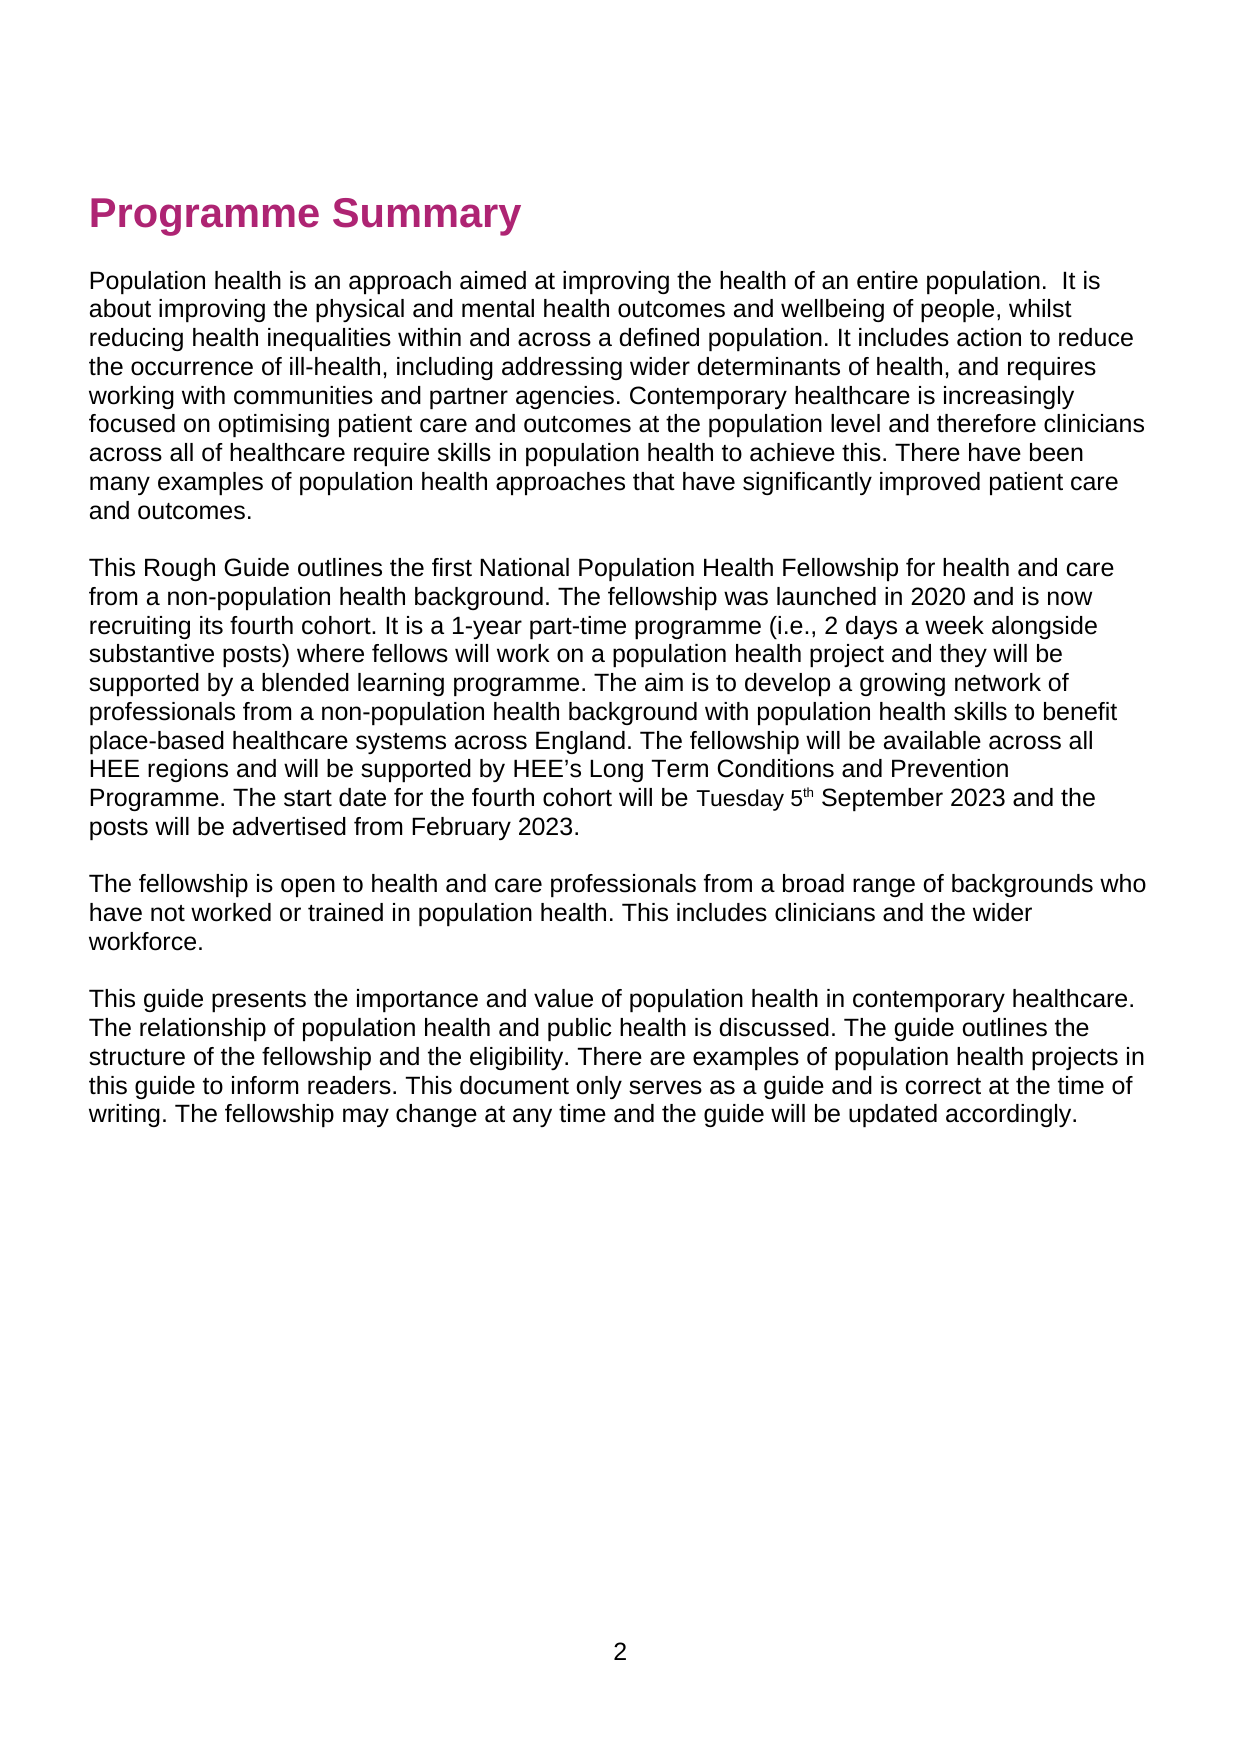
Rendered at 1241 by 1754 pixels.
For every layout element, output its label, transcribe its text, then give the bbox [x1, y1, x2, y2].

text Population health is an approach aimed at improving the health of an entire population. It is about improving the physical and mental health outcomes and wellbeing of people, whilst reducing health inequalities within and across a defined population. It includes action to reduce the occurrence of ill-health, including addressing wider determinants of health, and requires working with communities and partner agencies. Contemporary healthcare is increasingly focused on optimising patient care and outcomes at the population level and therefore clinicians across all of healthcare require skills in population health to achieve this. There have been many examples of population health approaches that have significantly improved patient care and outcomes. [89, 266, 1152, 524]
text This guide presents the importance and value of population health in contemporary healthcare. The relationship of population health and public health is discussed. The guide outlines the structure of the fellowship and the eligibility. There are examples of population health projects in this guide to inform readers. This document only serves as a guide and is correct at the time of writing. The fellowship may change at any time and the guide will be updated accordingly. [89, 984, 1152, 1128]
subtitle Programme Summary [89, 188, 1152, 236]
text The fellowship is open to health and care professionals from a broad range of backgrounds who have not worked or trained in population health. This includes clinicians and the wider workforce. [89, 869, 1152, 956]
text This Rough Guide outlines the first National Population Health Fellowship for health and care from a non-population health background. The fellowship was launched in 2020 and is now recruiting its fourth cohort. It is a 1-year part-time programme (i.e., 2 days a week alongside substantive posts) where fellows will work on a population health project and they will be supported by a blended learning programme. The aim is to develop a growing network of professionals from a non-population health background with population health skills to benefit place-based healthcare systems across England. The fellowship will be available across all HEE regions and will be supported by HEE’s Long Term Conditions and Prevention Programme. The start date for the fourth cohort will be Tuesday 5th September 2023 and the posts will be advertised from February 2023. [89, 553, 1152, 841]
